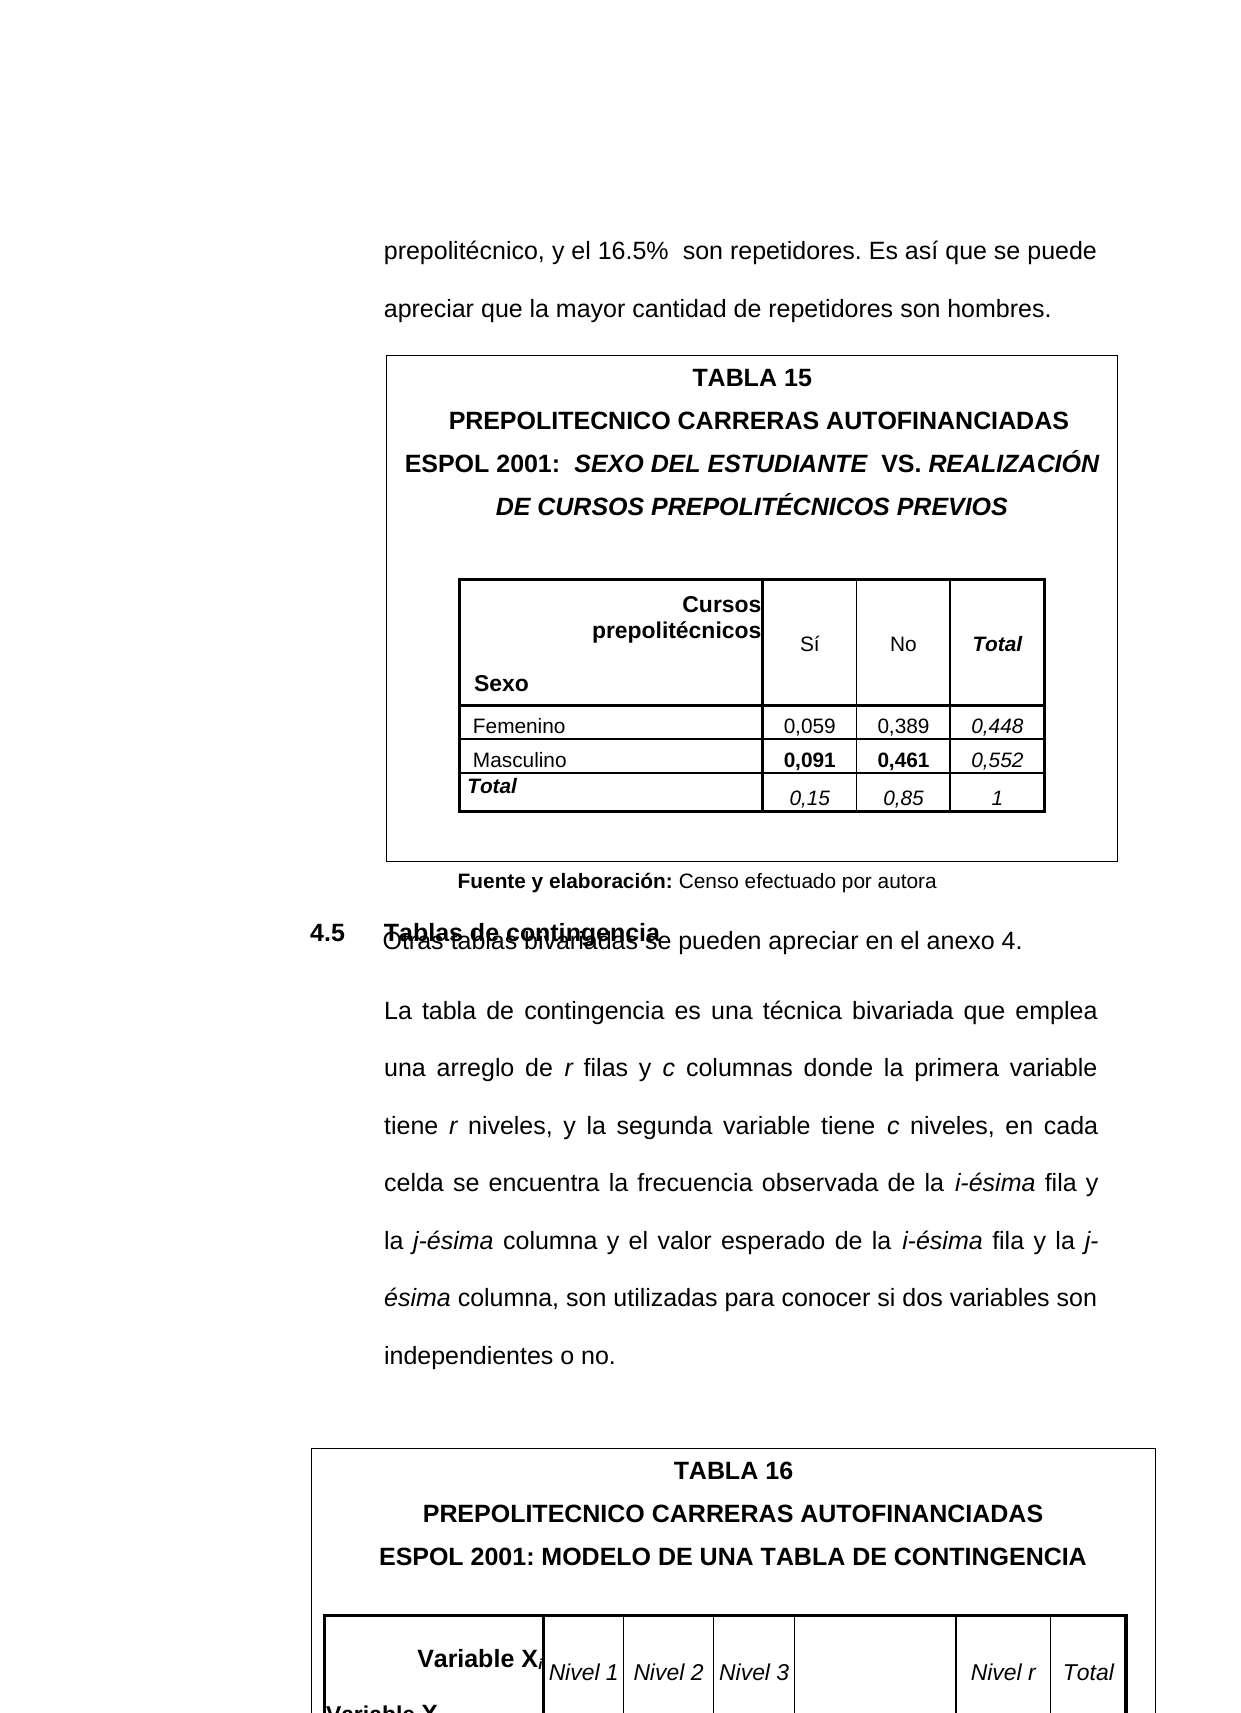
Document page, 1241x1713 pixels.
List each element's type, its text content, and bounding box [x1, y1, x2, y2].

text La tabla de contingencia es una técnica bivariada que emplea una arreglo de r filas y c columnas donde la primera variable tiene r niveles, y la segunda variable tiene c niveles, en cada celda se encuentra la frecuencia observada de la i-ésima fila y la j-ésima columna y el valor esperado de la i-ésima fila y la j-ésima columna, son utilizadas para conocer si dos variables son independientes o no. [384, 996, 1098, 1369]
subtitle 4.5 Tablas de contingencia [236, 918, 1098, 946]
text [384, 236, 1098, 322]
text Fuente y elaboración: Censo efectuado por autora [384, 869, 1098, 893]
